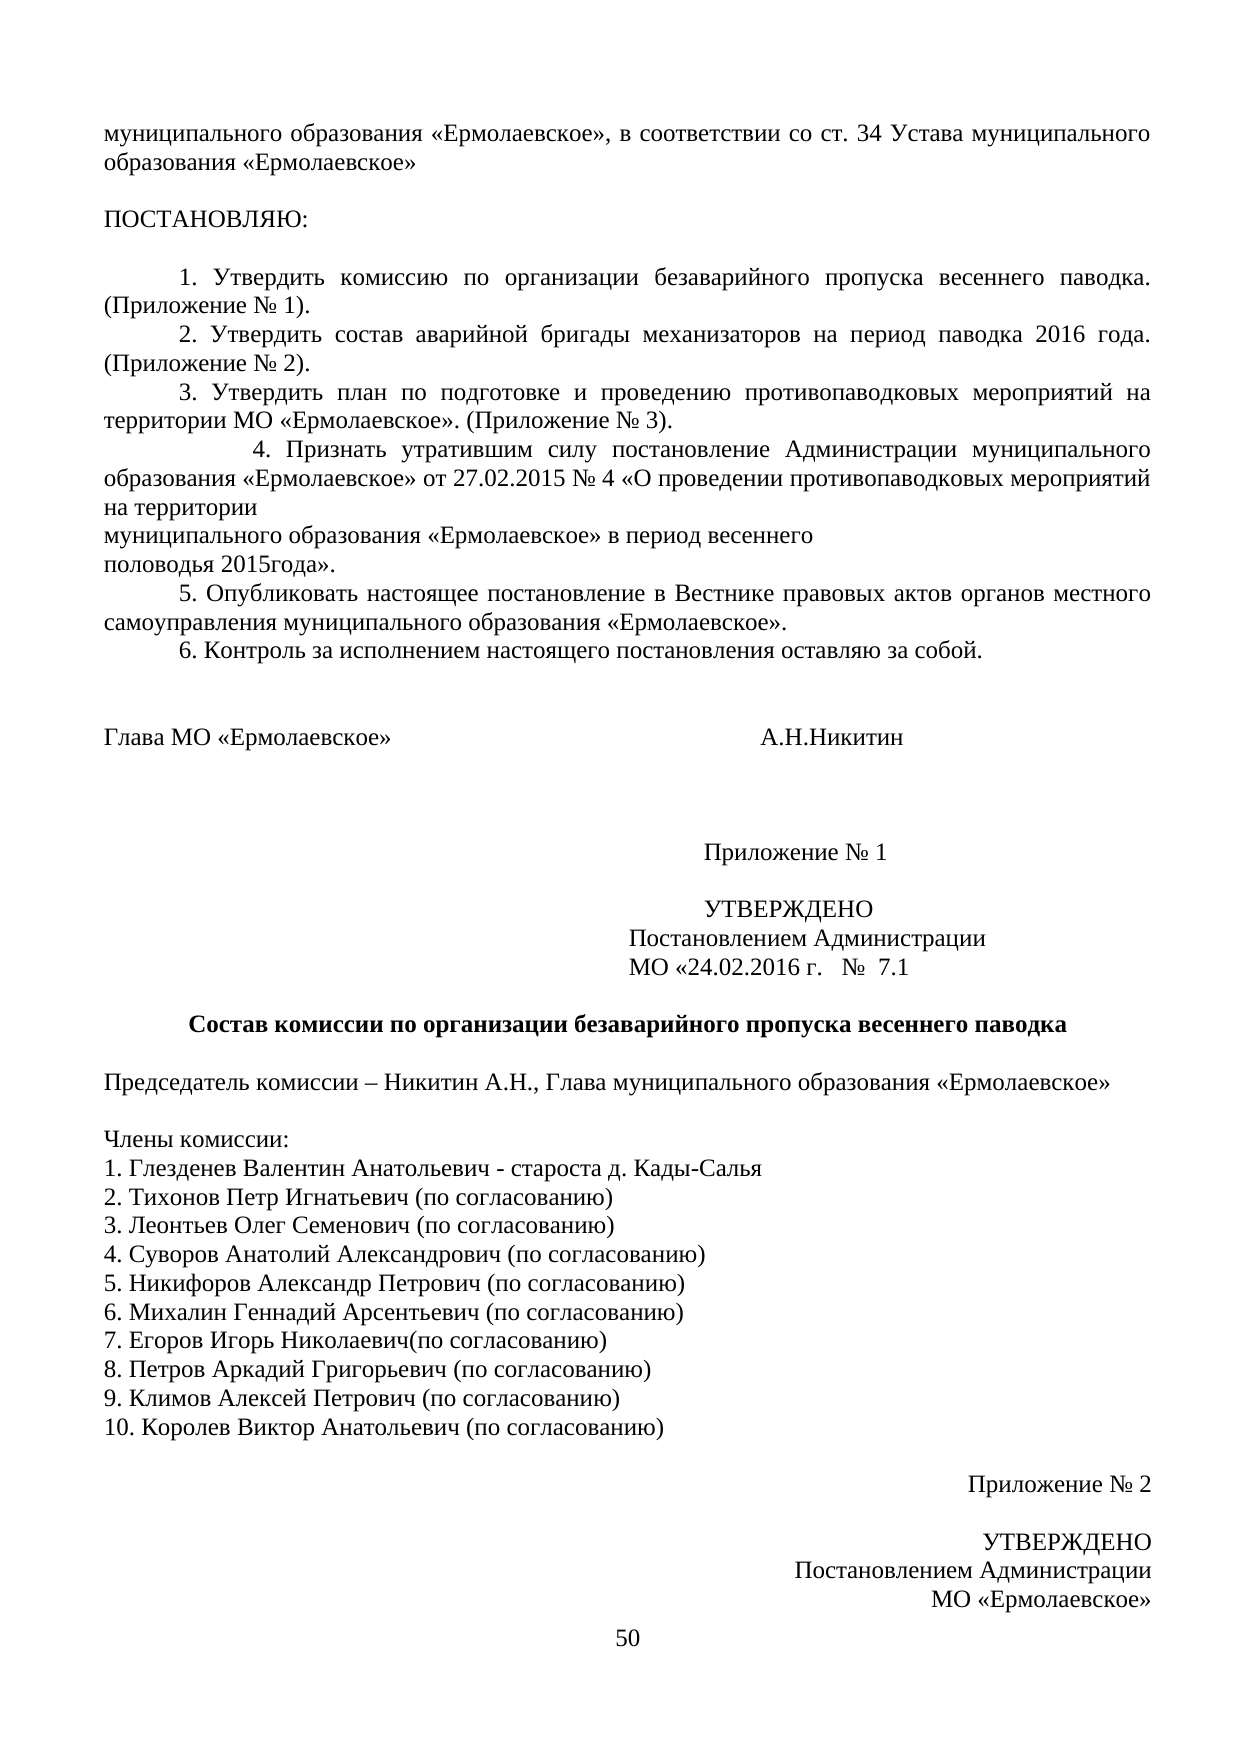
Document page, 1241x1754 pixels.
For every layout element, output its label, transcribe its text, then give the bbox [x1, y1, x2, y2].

text Глава МО «Ермолаевское» А.Н.Никитин [103, 722, 1152, 751]
text 1. Утвердить комиссию по организации безаварийного пропуска весеннего паводка. (Приложение № 1). [103, 262, 1152, 319]
text Председатель комиссии – Никитин А.Н., Глава муниципального образования «Ермолаевское» [103, 1067, 1152, 1096]
text 4. Суворов Анатолий Александрович (по согласованию) [103, 1239, 1152, 1268]
text Приложение № 1 [103, 837, 1152, 866]
text 2. Тихонов Петр Игнатьевич (по согласованию) [103, 1182, 1152, 1211]
text 3. Леонтьев Олег Семенович (по согласованию) [103, 1211, 1152, 1239]
text УТВЕРЖДЕНО [103, 894, 1152, 923]
text 9. Климов Алексей Петрович (по согласованию) [103, 1383, 1152, 1412]
text МО «Ермолаевское» [103, 1584, 1152, 1613]
text 2. Утвердить состав аварийной бригады механизаторов на период паводка 2016 года. (Приложение № 2). [103, 319, 1152, 377]
text МО «24.02.2016 г. № 7.1 [103, 952, 1152, 981]
text 10. Королев Виктор Анатольевич (по согласованию) [103, 1412, 1152, 1441]
text половодья 2015года». [103, 549, 1152, 578]
text 6. Михалин Геннадий Арсентьевич (по согласованию) [103, 1297, 1152, 1326]
text 4. Признать утратившим силу постановление Администрации муниципального образования «Ермолаевское» от 27.02.2015 № 4 «О проведении противопаводковых мероприятий на территории [103, 434, 1152, 521]
text муниципального образования «Ермолаевское» в период весеннего [103, 521, 1152, 549]
text Постановлением Администрации [103, 923, 1152, 952]
text 3. Утвердить план по подготовке и проведению противопаводковых мероприятий на территории МО «Ермолаевское». (Приложение № 3). [103, 377, 1152, 434]
text 7. Егоров Игорь Николаевич(по согласованию) [103, 1326, 1152, 1354]
text 1. Глезденев Валентин Анатольевич - староста д. Кады-Салья [103, 1153, 1152, 1182]
text 5. Опубликовать настоящее постановление в Вестнике правовых актов органов местного самоуправления муниципального образования «Ермолаевское». [103, 578, 1152, 636]
text 8. Петров Аркадий Григорьевич (по согласованию) [103, 1354, 1152, 1383]
text 6. Контроль за исполнением настоящего постановления оставляю за собой. [103, 636, 1152, 664]
text ПОСТАНОВЛЯЮ: [103, 204, 1152, 233]
text Состав комиссии по организации безаварийного пропуска весеннего паводка [103, 1009, 1152, 1038]
text Члены комиссии: [103, 1124, 1152, 1153]
text Приложение № 2 [103, 1469, 1152, 1498]
text Постановлением Администрации [103, 1556, 1152, 1584]
text УТВЕРЖДЕНО [103, 1527, 1152, 1556]
text 5. Никифоров Александр Петрович (по согласованию) [103, 1268, 1152, 1297]
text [103, 118, 1152, 176]
